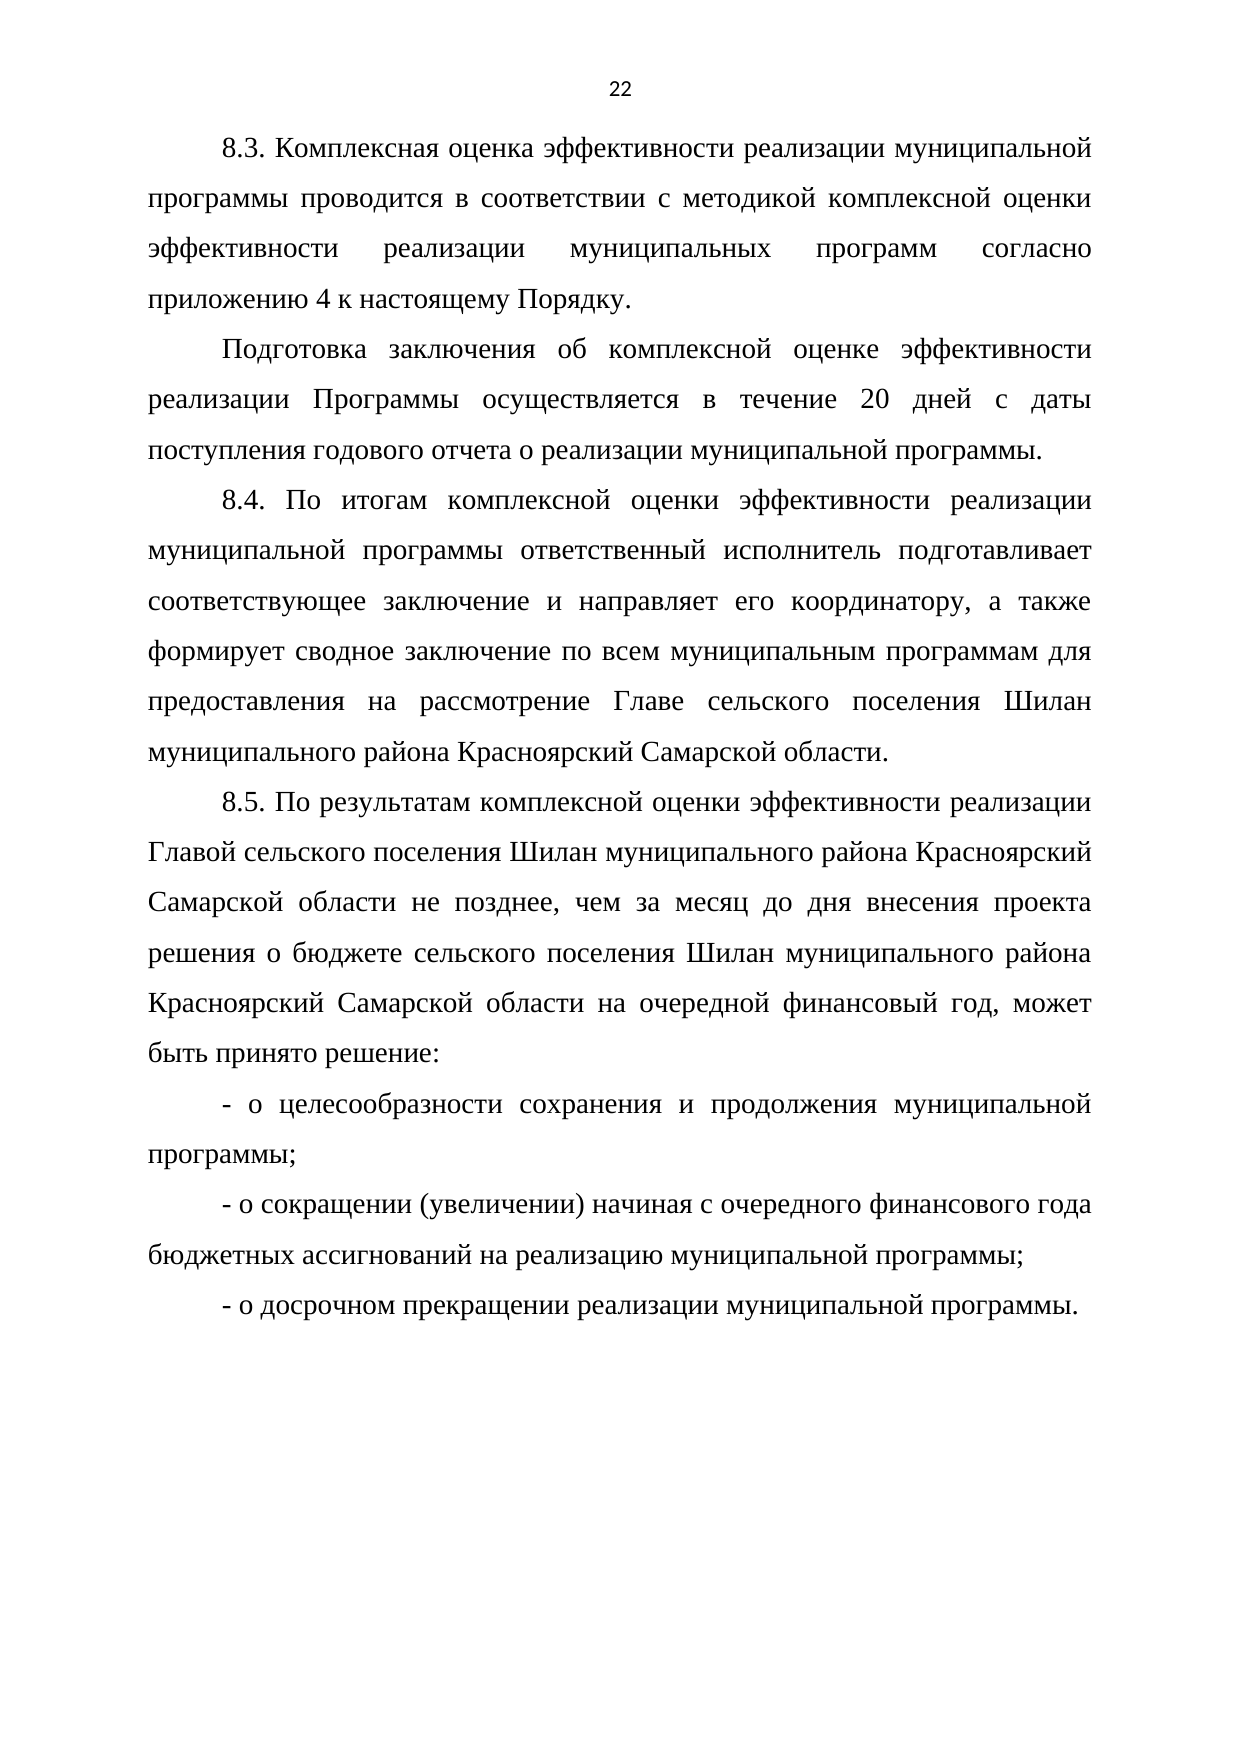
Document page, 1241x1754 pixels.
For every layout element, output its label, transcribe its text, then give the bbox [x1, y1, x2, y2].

text Подготовка заключения об комплексной оценке эффективности реализации Программы осуществляется в течение 20 дней с даты поступления годового отчета о реализации муниципальной программы. [148, 331, 1092, 465]
text - о сокращении (увеличении) начиная с очередного финансового года бюджетных ассигнований на реализацию муниципальной программы; [148, 1186, 1092, 1270]
text - о досрочном прекращении реализации муниципальной программы. [148, 1287, 1092, 1321]
text 8.5. По результатам комплексной оценки эффективности реализации Главой сельского поселения Шилан муниципального района Красноярский Самарской области не позднее, чем за месяц до дня внесения проекта решения о бюджете сельского поселения Шилан муниципального района Красноярский Самарской области на очередной финансовый год, может быть принято решение: [148, 784, 1092, 1069]
text 8.3. Комплексная оценка эффективности реализации муниципальной программы проводится в соответствии с методикой комплексной оценки эффективности реализации муниципальных программ согласно приложению 4 к настоящему Порядку. [148, 130, 1092, 314]
text - о целесообразности сохранения и продолжения муниципальной программы; [148, 1086, 1092, 1170]
text 8.4. По итогам комплексной оценки эффективности реализации муниципальной программы ответственный исполнитель подготавливает соответствующее заключение и направляет его координатору, а также формирует сводное заключение по всем муниципальным программам для предоставления на рассмотрение Главе сельского поселения Шилан муниципального района Красноярский Самарской области. [148, 482, 1092, 767]
